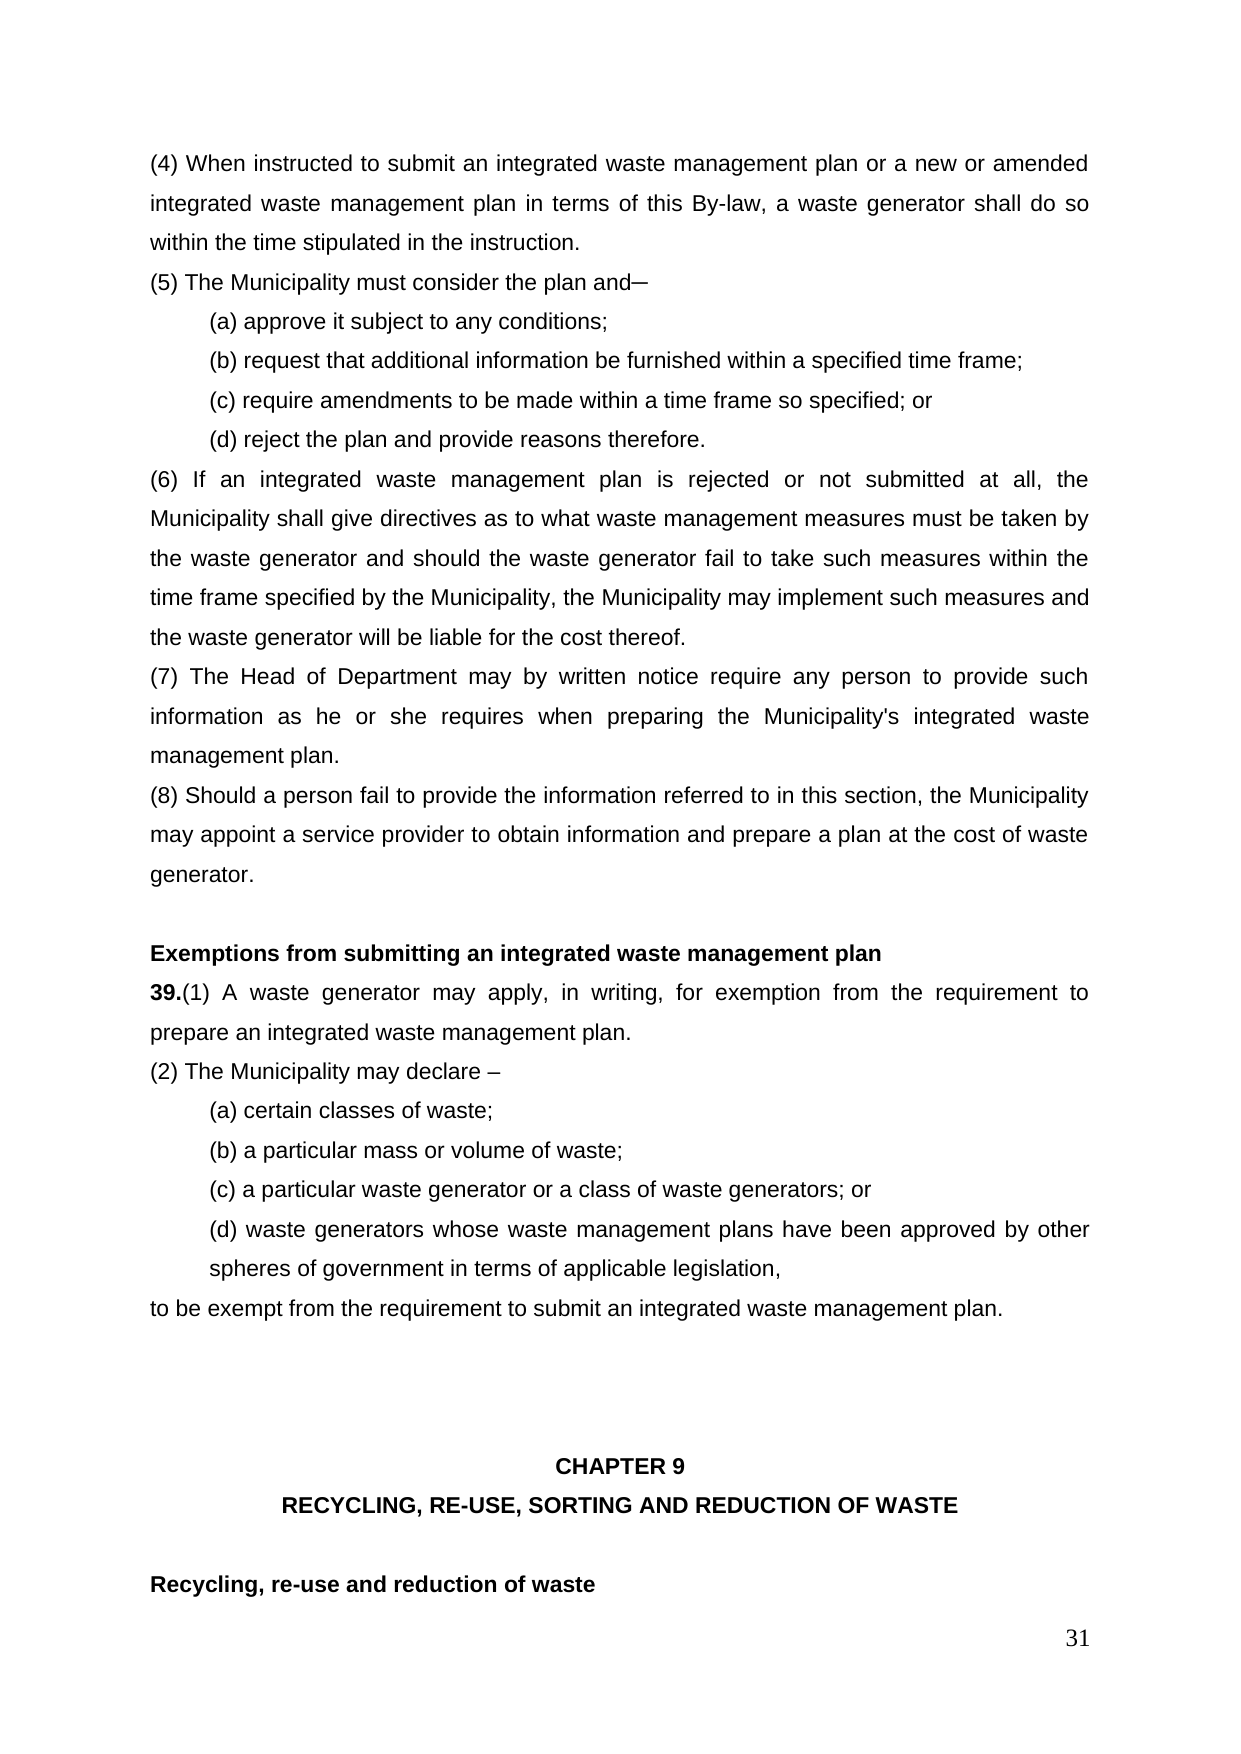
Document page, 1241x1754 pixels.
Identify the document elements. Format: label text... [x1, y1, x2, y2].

text Exemptions from submitting an integrated waste management plan [150, 939, 1090, 966]
text (7) The Head of Department may by written notice require any person to provide such information as he or she requires when preparing the Municipality's integrated waste management plan. [150, 663, 1090, 768]
text (8) Should a person fail to provide the information referred to in this section, the Municipality may appoint a service provider to obtain information and prepare a plan at the cost of waste generator. [150, 782, 1090, 887]
text RECYCLING, RE-USE, SORTING AND REDUCTION OF WASTE [150, 1492, 1090, 1519]
text (5) The Municipality must consider the plan and─ [150, 268, 1090, 295]
text (d) reject the plan and provide reasons therefore. [209, 426, 1090, 453]
text (a) certain classes of waste; [209, 1097, 1090, 1124]
text (c) require amendments to be made within a time frame so specified; or [209, 387, 1090, 413]
text 39.(1) A waste generator may apply, in writing, for exemption from the requirement to prepare an integrated waste management plan. [150, 979, 1090, 1045]
text (6) If an integrated waste management plan is rejected or not submitted at all, the Municipality shall give directives as to what waste management measures must be taken by the waste generator and should the waste generator fail to take such measures within the time frame specified by the Municipality, the Municipality may implement such measures and the waste generator will be liable for the cost thereof. [150, 466, 1090, 650]
text (2) The Municipality may declare – [150, 1058, 1090, 1084]
text (c) a particular waste generator or a class of waste generators; or [209, 1176, 1090, 1203]
text (b) request that additional information be furnished within a specified time frame; [209, 347, 1090, 374]
text (b) a particular mass or volume of waste; [209, 1137, 1090, 1163]
text CHAPTER 9 [150, 1453, 1090, 1479]
text (d) waste generators whose waste management plans have been approved by other spheres of government in terms of applicable legislation, [209, 1216, 1090, 1282]
text (4) When instructed to submit an integrated waste management plan or a new or amended integrated waste management plan in terms of this By-law, a waste generator shall do so within the time stipulated in the instruction. [150, 150, 1090, 255]
text to be exempt from the requirement to submit an integrated waste management plan. [150, 1295, 1090, 1321]
text (a) approve it subject to any conditions; [209, 308, 1090, 334]
text Recycling, re-use and reduction of waste [150, 1571, 1090, 1598]
